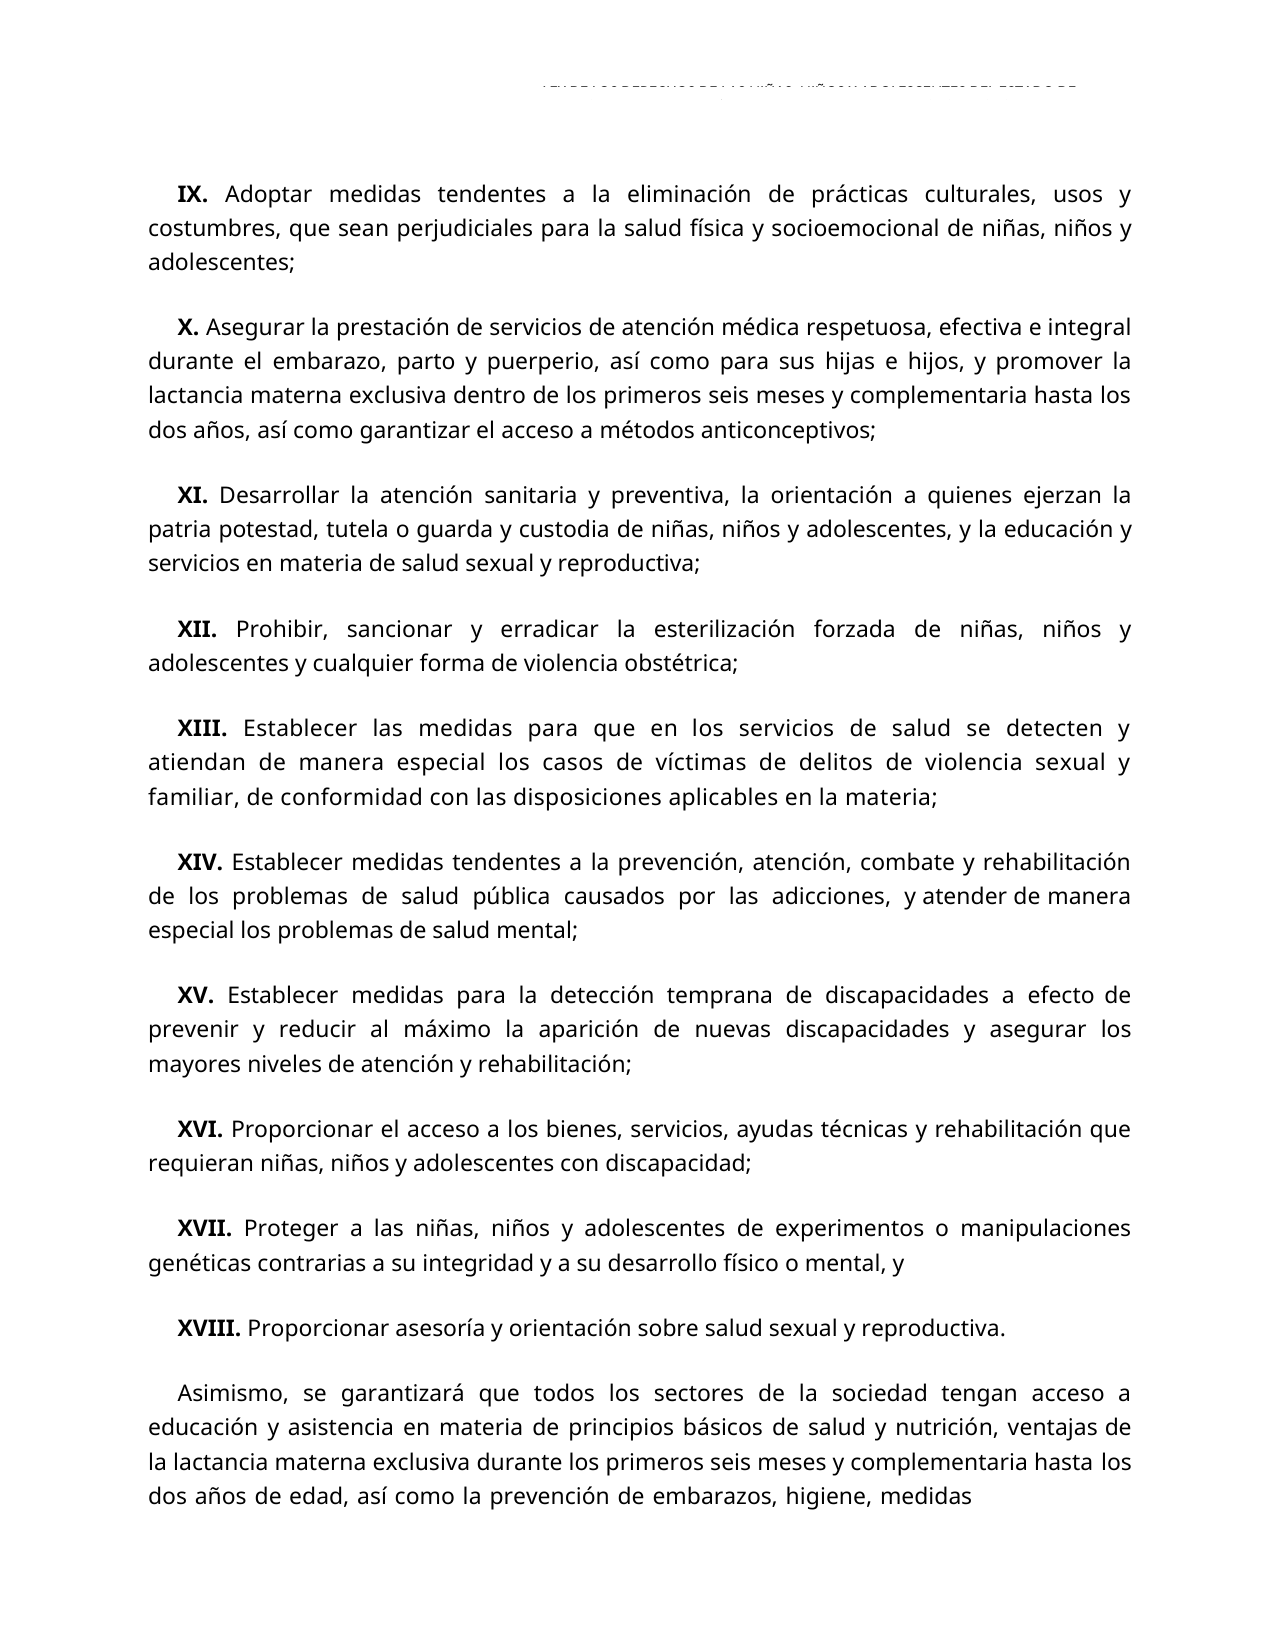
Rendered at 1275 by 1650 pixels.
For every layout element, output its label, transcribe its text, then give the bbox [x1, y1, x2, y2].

text IX. Adoptar medidas tendentes a la eliminación de prácticas culturales, usos y costumbres, que sean perjudiciales para la salud física y socioemocional de niñas, niños y adolescentes; [148, 177, 1132, 277]
text Asimismo, se garantizará que todos los sectores de la sociedad tengan acceso a educación y asistencia en materia de principios básicos de salud y nutrición, ventajas de la lactancia materna exclusiva durante los primeros seis meses y complementaria hasta los dos años de edad, así como la prevención de embarazos, higiene, medidas [148, 1377, 1132, 1511]
text XV. Establecer medidas para la detección temprana de discapacidades a efecto de prevenir y reducir al máximo la aparición de nuevas discapacidades y asegurar los mayores niveles de atención y rehabilitación; [148, 979, 1131, 1079]
text XVIII. Proporcionar asesoría y orientación sobre salud sexual y reproductiva. [177, 1312, 1139, 1343]
text XVII. Proteger a las niñas, niños y adolescentes de experimentos o manipulaciones genéticas contrarias a su integridad y a su desarrollo físico o mental, y [148, 1212, 1131, 1278]
text XIV. Establecer medidas tendentes a la prevención, atención, combate y rehabilitación de los problemas de salud pública causados por las adicciones, y atender de manera especial los problemas de salud mental; [148, 846, 1131, 945]
text X. Asegurar la prestación de servicios de atención médica respetuosa, efectiva e integral durante el embarazo, parto y puerperio, así como para sus hijas e hijos, y promover la lactancia materna exclusiva dentro de los primeros seis meses y complementaria hasta los dos años, así como garantizar el acceso a métodos anticonceptivos; [148, 311, 1131, 445]
text XIII. Establecer las medidas para que en los servicios de salud se detecten y atiendan de manera especial los casos de víctimas de delitos de violencia sexual y familiar, de conformidad con las disposiciones aplicables en la materia; [148, 712, 1130, 812]
text XVI. Proporcionar el acceso a los bienes, servicios, ayudas técnicas y rehabilitación que requieran niñas, niños y adolescentes con discapacidad; [148, 1113, 1131, 1178]
text XI. Desarrollar la atención sanitaria y preventiva, la orientación a quienes ejerzan la patria potestad, tutela o guarda y custodia de niñas, niños y adolescentes, y la educación y servicios en materia de salud sexual y reproductiva; [148, 479, 1132, 578]
text XII. Prohibir, sancionar y erradicar la esterilización forzada de niñas, niños y adolescentes y cualquier forma de violencia obstétrica; [148, 612, 1132, 678]
